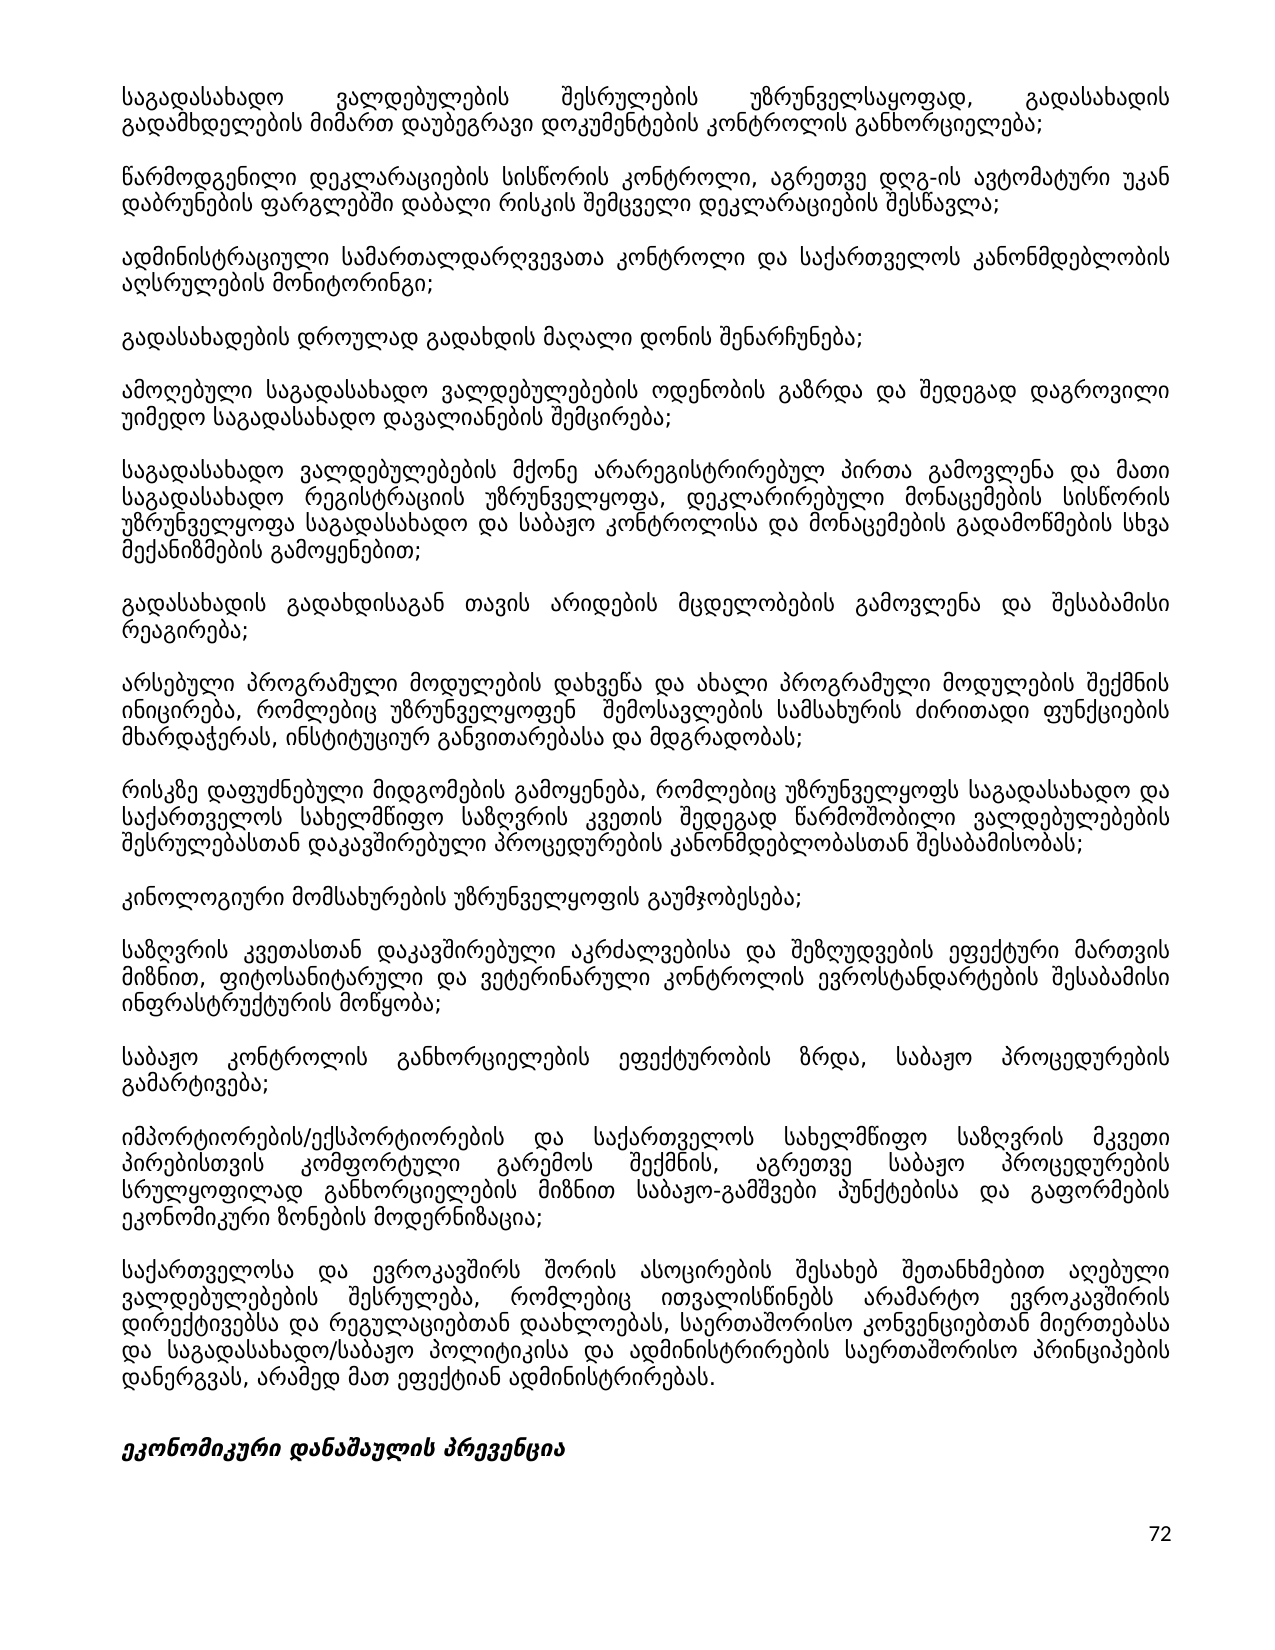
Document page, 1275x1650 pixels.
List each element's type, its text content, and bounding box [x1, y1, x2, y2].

subtitle ეკონომიკური დანაშაულის პრევენცია [121, 1435, 1171, 1462]
text საბაჟო კონტროლის განხორციელების ეფექტურობის ზრდა, საბაჟო პროცედურების გამარტივება; [121, 1017, 1171, 1097]
text კინოლოგიური მომსახურების უზრუნველყოფის გაუმჯობესება; [121, 857, 1171, 910]
text გადასახადის გადახდისაგან თავის არიდების მცდელობების გამოვლენა და შესაბამისი რეაგირება; [121, 564, 1171, 644]
text საქართველოსა და ევროკავშირს შორის ასოცირების შესახებ შეთანხმებით აღებული ვალდებულებების შესრულება, რომლებიც ითვალისწინებს არამარტო ევროკავშირის დირექტივებსა და რეგულაციებთან დაახლოებას, საერთაშორისო კონვენციებთან მიერთებასა და საგადასახადო/საბაჟო პოლიტიკისა და ადმინისტრირების საერთაშორისო პრინციპების დანერგვას, არამედ მათ ეფექტიან ადმინისტრირებას. [121, 1230, 1171, 1390]
text საზღვრის კვეთასთან დაკავშირებული აკრძალვებისა და შეზღუდვების ეფექტური მართვის მიზნით, ფიტოსანიტარული და ვეტერინარული კონტროლის ევროსტანდარტების შესაბამისი ინფრასტრუქტურის მოწყობა; [121, 910, 1171, 1017]
text საგადასახადო ვალდებულებების მქონე არარეგისტრირებულ პირთა გამოვლენა და მათი საგადასახადო რეგისტრაციის უზრუნველყოფა, დეკლარირებული მონაცემების სისწორის უზრუნველყოფა საგადასახადო და საბაჟო კონტროლისა და მონაცემების გადამოწმების სხვა მექანიზმების გამოყენებით; [121, 430, 1171, 564]
text გადასახადების დროულად გადახდის მაღალი დონის შენარჩუნება; [121, 297, 1171, 350]
text ამოღებული საგადასახადო ვალდებულებების ოდენობის გაზრდა და შედეგად დაგროვილი უიმედო საგადასახადო დავალიანების შემცირება; [121, 350, 1171, 430]
text ადმინისტრაციული სამართალდარღვევათა კონტროლი და საქართველოს კანონმდებლობის აღსრულების მონიტორინგი; [121, 217, 1171, 297]
text იმპორტიორების/ექსპორტიორების და საქართველოს სახელმწიფო საზღვრის მკვეთი პირებისთვის კომფორტული გარემოს შექმნის, აგრეთვე საბაჟო პროცედურების სრულყოფილად განხორციელების მიზნით საბაჟო-გამშვები პუნქტებისა და გაფორმების ეკონომიკური ზონების მოდერნიზაცია; [121, 1097, 1171, 1230]
text რისკზე დაფუძნებული მიდგომების გამოყენება, რომლებიც უზრუნველყოფს საგადასახადო და საქართველოს სახელმწიფო საზღვრის კვეთის შედეგად წარმოშობილი ვალდებულებების შესრულებასთან დაკავშირებული პროცედურების კანონმდებლობასთან შესაბამისობას; [121, 750, 1171, 857]
text საგადასახადო ვალდებულების შესრულების უზრუნველსაყოფად, გადასახადის გადამხდელების მიმართ დაუბეგრავი დოკუმენტების კონტროლის განხორციელება; [121, 57, 1171, 137]
text წარმოდგენილი დეკლარაციების სისწორის კონტროლი, აგრეთვე დღგ-ის ავტომატური უკან დაბრუნების ფარგლებში დაბალი რისკის შემცველი დეკლარაციების შესწავლა; [121, 137, 1171, 217]
text არსებული პროგრამული მოდულების დახვეწა და ახალი პროგრამული მოდულების შექმნის ინიცირება, რომლებიც უზრუნველყოფენ შემოსავლების სამსახურის ძირითადი ფუნქციების მხარდაჭერას, ინსტიტუციურ განვითარებასა და მდგრადობას; [121, 644, 1171, 750]
